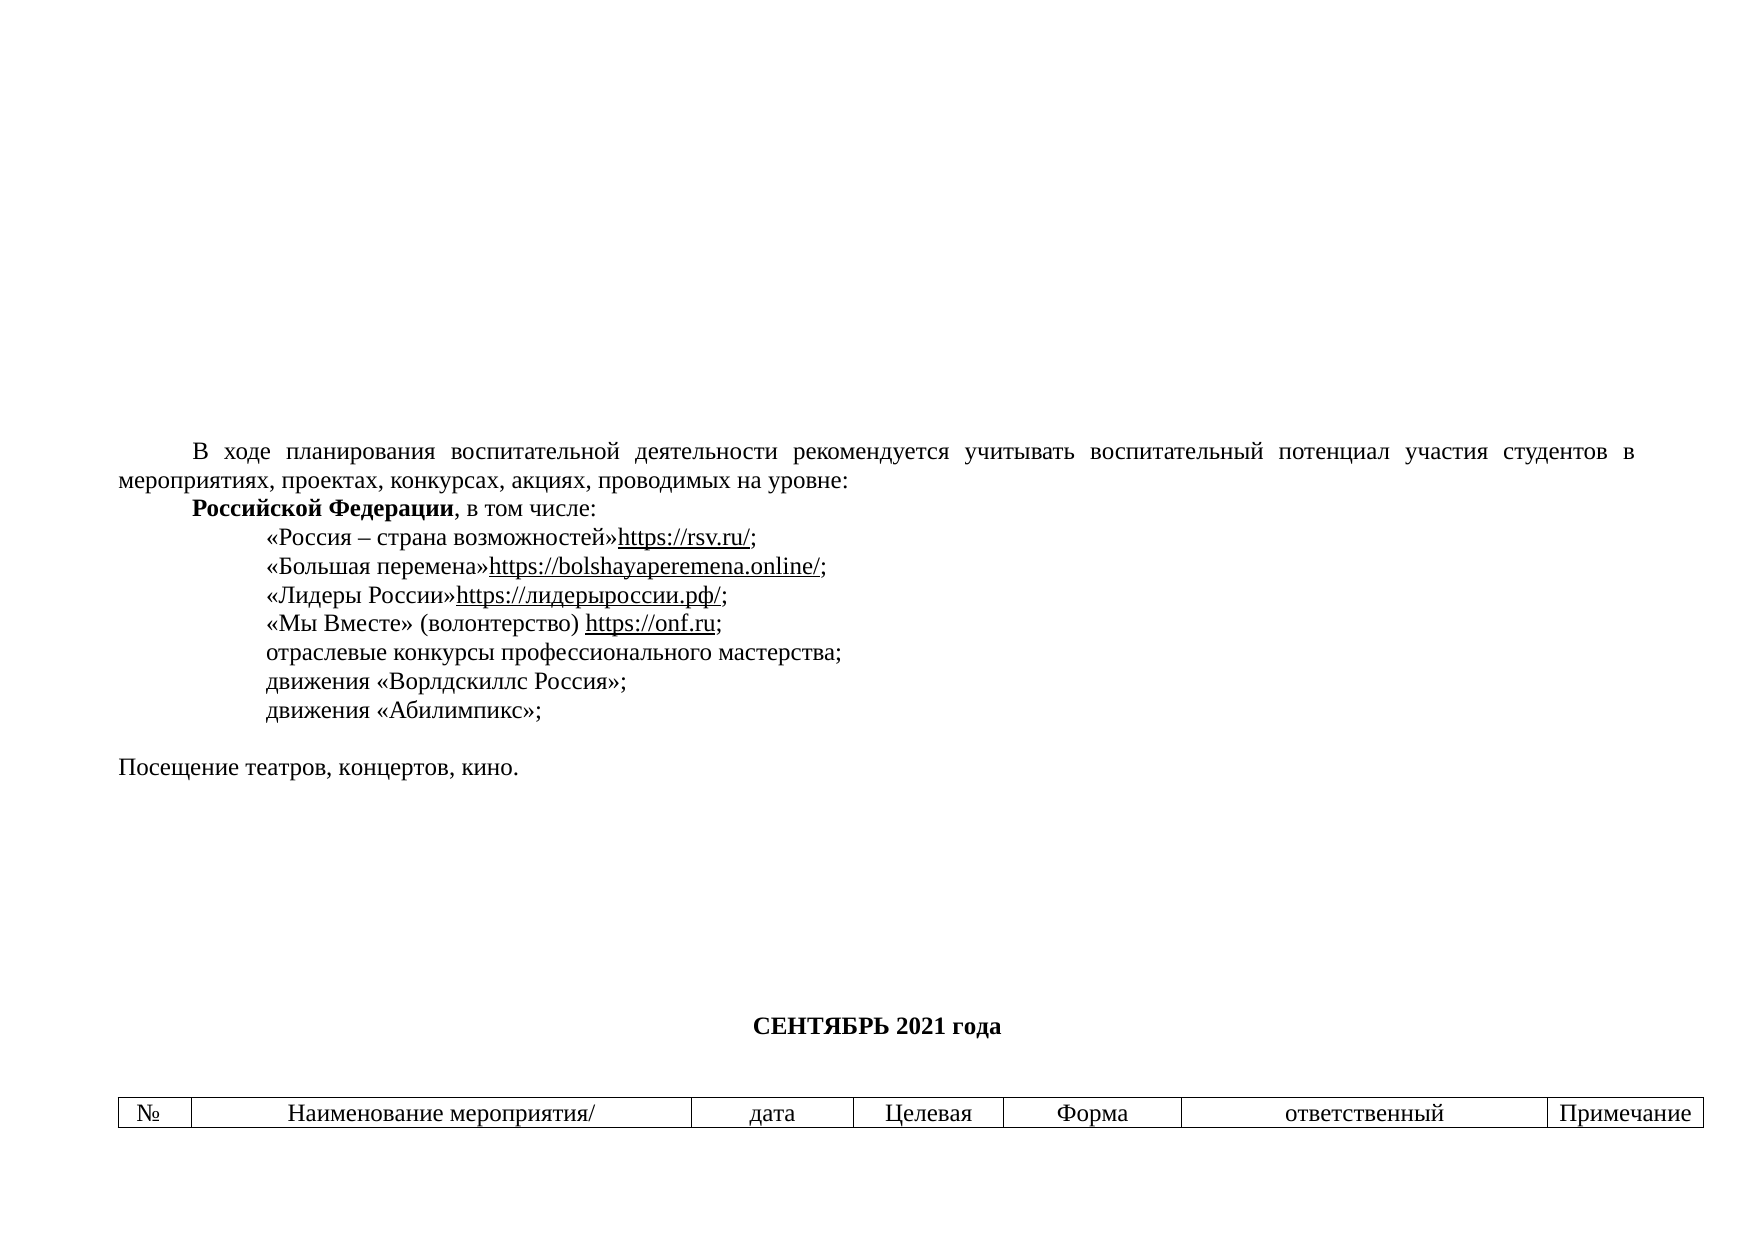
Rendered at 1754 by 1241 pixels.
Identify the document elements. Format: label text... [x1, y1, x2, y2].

text движения «Абилимпикс»; [266, 695, 1636, 723]
text движения «Ворлдскиллс Россия»; [266, 666, 1636, 695]
table_header Примечание [1548, 1098, 1703, 1127]
text «Большая перемена»https://bolshayaperemena.online/; [266, 551, 1636, 580]
text Российской Федерации, в том числе: [118, 493, 1636, 522]
text «Лидеры России»https://лидерыроссии.рф/; [266, 580, 1636, 608]
text СЕНТЯБРЬ 2021 года [118, 1011, 1636, 1040]
text «Россия – страна возможностей»https://rsv.ru/; [266, 522, 1636, 551]
table_header ответственный [1182, 1098, 1547, 1127]
text В ходе планирования воспитательной деятельности рекомендуется учитывать воспитательный потенциал участия студентов в мероприятиях, проектах, конкурсах, акциях, проводимых на уровне: [118, 436, 1636, 493]
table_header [192, 1098, 691, 1127]
table_header дата [692, 1098, 853, 1127]
text Посещение театров, концертов, кино. [118, 752, 1636, 781]
table_header Форма проведения [1004, 1098, 1181, 1127]
text «Мы Вместе» (волонтерство) https://onf.ru; [266, 608, 1636, 637]
table_header Целевая аудитория [854, 1098, 1003, 1127]
text отраслевые конкурсы профессионального мастерства; [266, 637, 1636, 666]
table_header № [119, 1098, 191, 1127]
